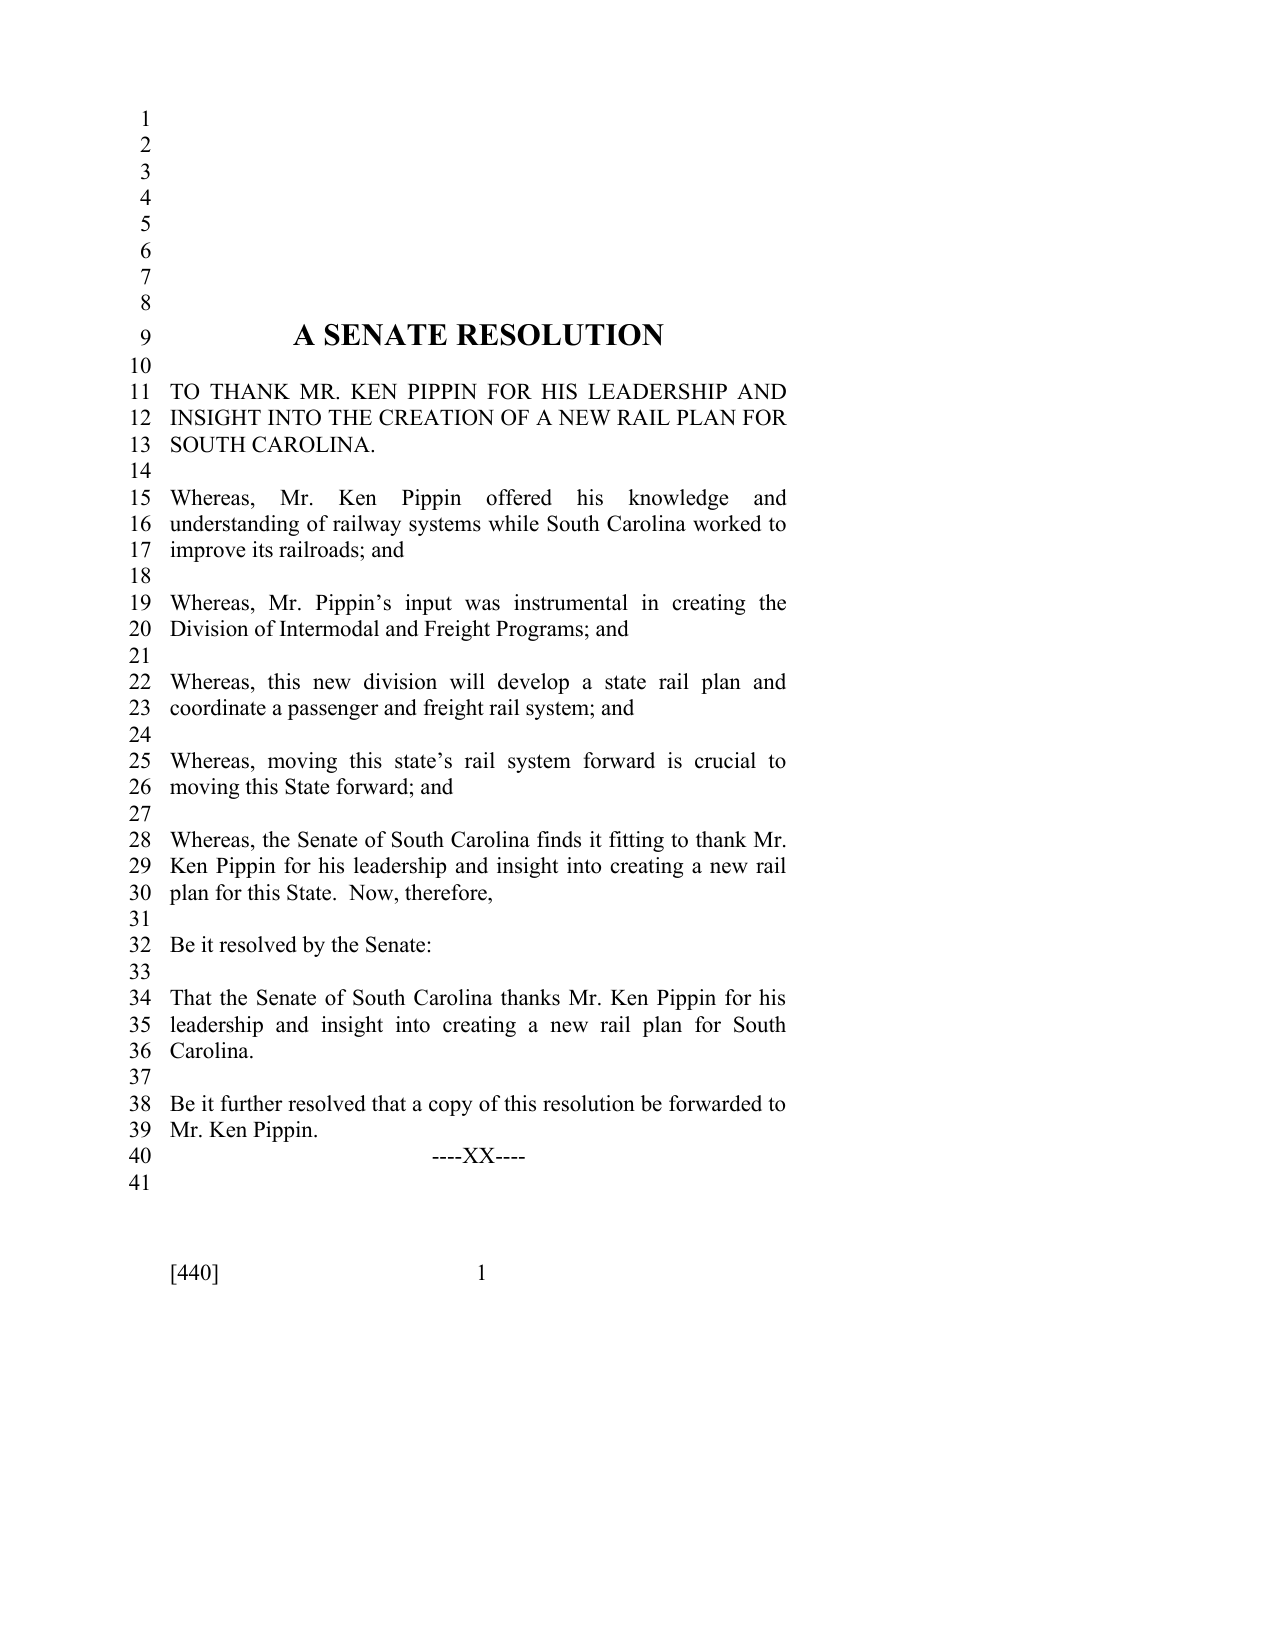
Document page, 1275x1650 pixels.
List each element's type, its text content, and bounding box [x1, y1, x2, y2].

text Whereas, this new division will develop a state rail plan and coordinate a passenger and freight rail system; and [169, 668, 787, 721]
text Be it further resolved that a copy of this resolution be forwarded to Mr. Ken Pippin. [169, 1090, 787, 1142]
text Whereas, Mr. Ken Pippin offered his knowledge and understanding of railway systems while South Carolina worked to improve its railroads; and [169, 483, 787, 563]
text That the Senate of South Carolina thanks Mr. Ken Pippin for his leadership and insight into creating a new rail plan for South Carolina. [169, 984, 787, 1063]
text Be it resolved by the Senate: [169, 932, 787, 958]
text TO THANK MR. KEN PIPPIN FOR HIS LEADERSHIP AND INSIGHT INTO THE CREATION OF A NEW RAIL PLAN FOR SOUTH CAROLINA. [169, 378, 787, 457]
text Whereas, Mr. Pippin’s input was instrumental in creating the Division of Intermodal and Freight Programs; and [169, 589, 787, 642]
text A SENATE RESOLUTION [169, 316, 787, 352]
text Whereas, the Senate of South Carolina finds it fitting to thank Mr. Ken Pippin for his leadership and insight into creating a new rail plan for this State. Now, therefore, [169, 826, 787, 905]
text Whereas, moving this state’s rail system forward is crucial to moving this State forward; and [169, 747, 787, 800]
text ----XX---- [169, 1142, 787, 1169]
